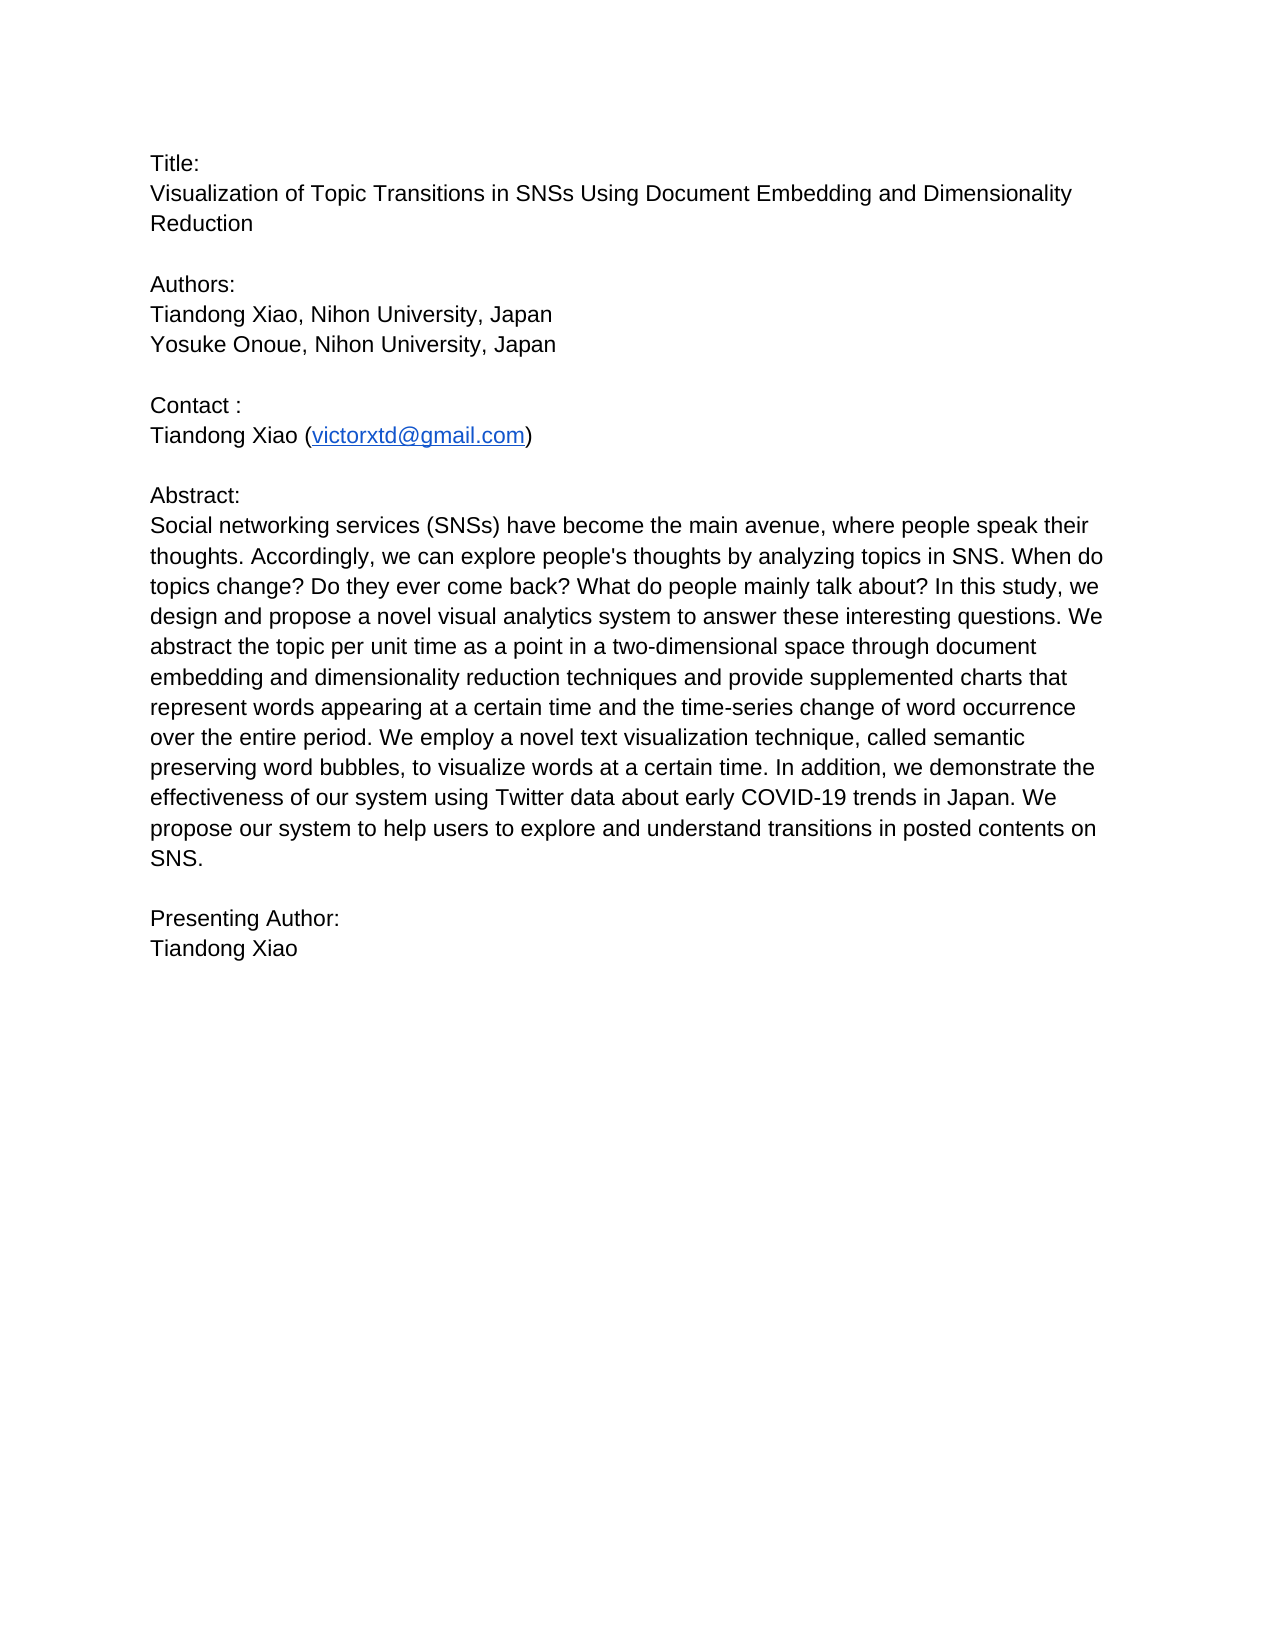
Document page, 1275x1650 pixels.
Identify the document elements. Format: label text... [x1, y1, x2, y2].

text Tiandong Xiao (victorxtd@gmail.com) [150, 422, 1125, 448]
text Social networking services (SNSs) have become the main avenue, where people speak their thoughts. Accordingly, we can explore people's thoughts by analyzing topics in SNS. When do topics change? Do they ever come back? What do people mainly talk about? In this study, we design and propose a novel visual analytics system to answer these interesting questions. We abstract the topic per unit time as a point in a two-dimensional space through document embedding and dimensionality reduction techniques and provide supplemented charts that represent words appearing at a certain time and the time-series change of word occurrence over the entire period. We employ a novel text visualization technique, called semantic preserving word bubbles, to visualize words at a certain time. In addition, we demonstrate the effectiveness of our system using Twitter data about early COVID-19 trends in Japan. We propose our system to help users to explore and understand transitions in posted contents on SNS. [150, 512, 1125, 871]
text Presenting Author: [150, 905, 1125, 932]
text Authors: [150, 271, 1125, 297]
text Tiandong Xiao, Nihon University, Japan [150, 301, 1125, 327]
text Tiandong Xiao [150, 935, 1125, 962]
text Title: [150, 150, 1125, 176]
text Abstract: [150, 482, 1125, 509]
text Contact : [150, 392, 1125, 418]
text Visualization of Topic Transitions in SNSs Using Document Embedding and Dimensionality Reduction [150, 180, 1125, 237]
text Yosuke Onoue, Nihon University, Japan [150, 331, 1125, 358]
